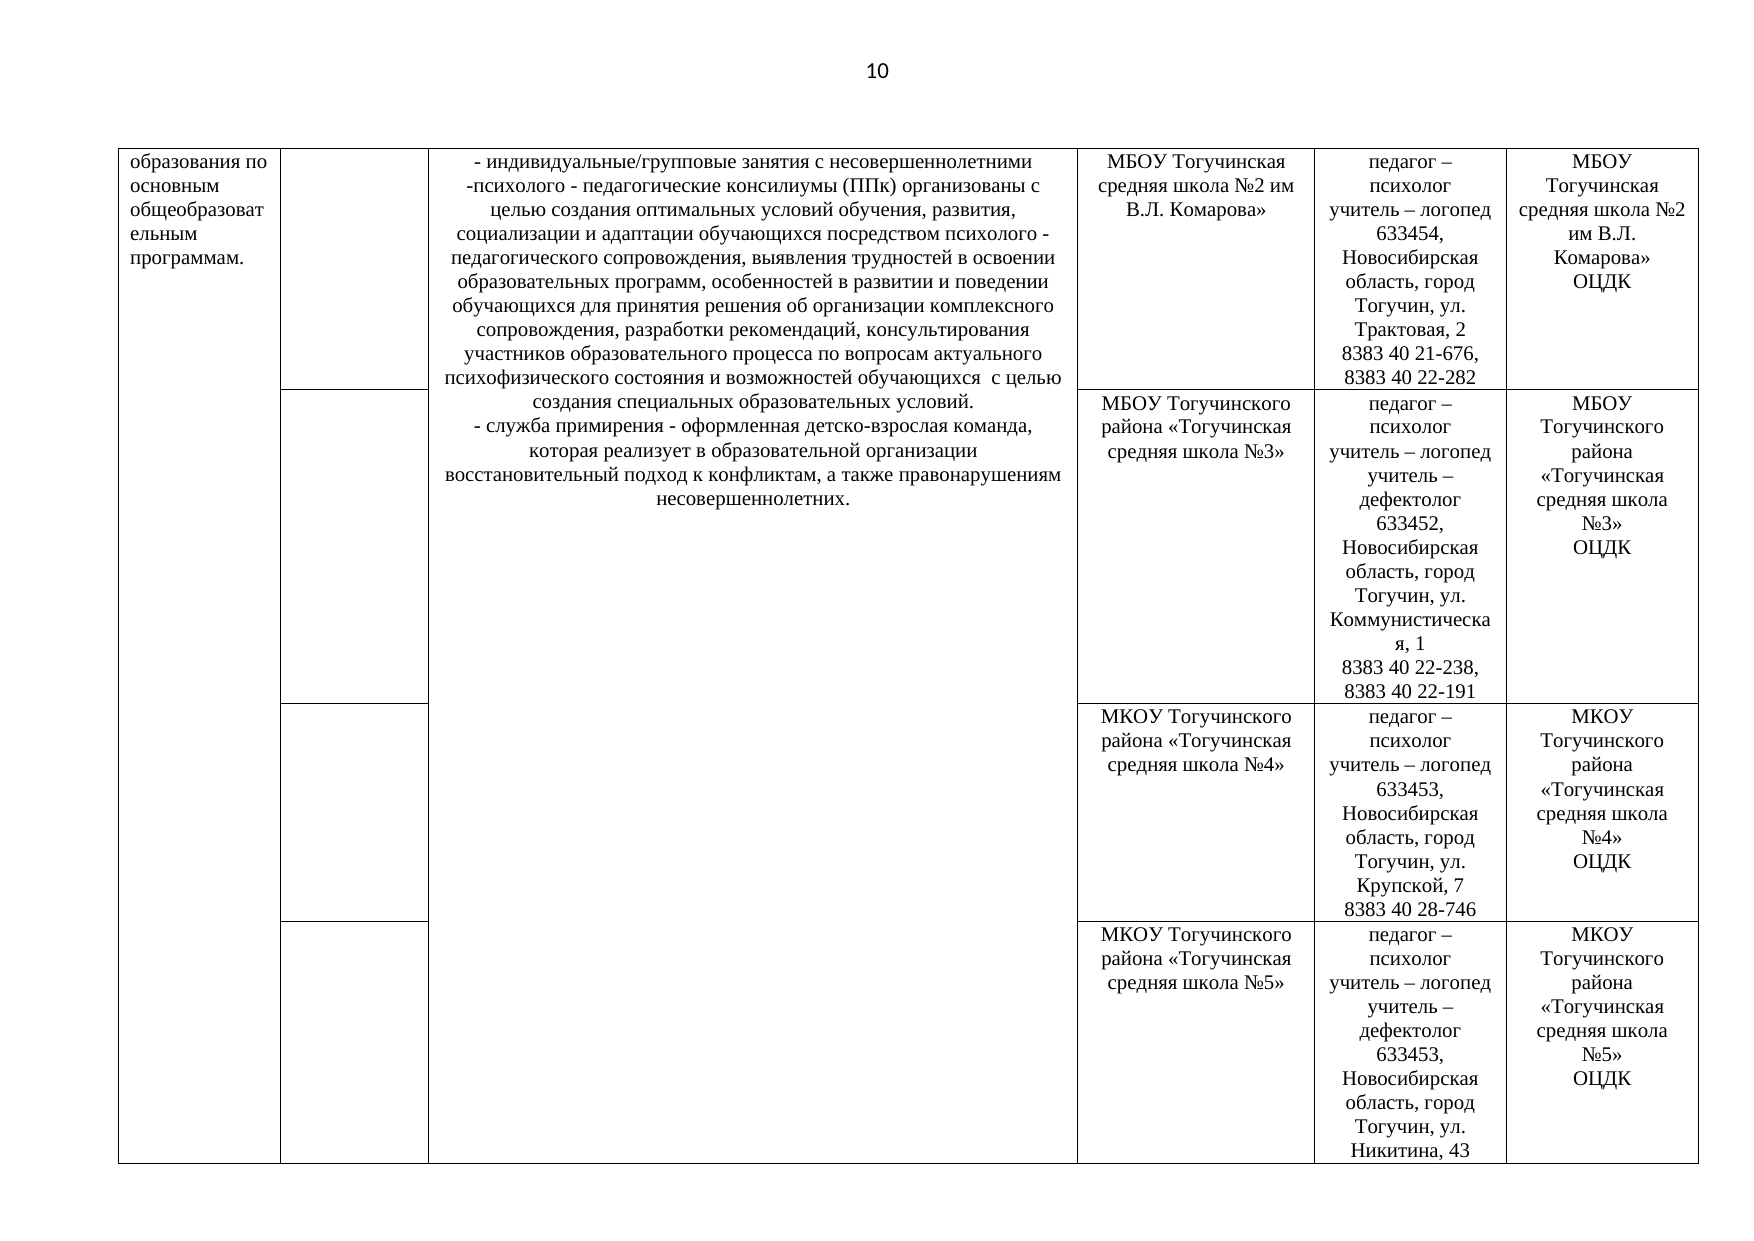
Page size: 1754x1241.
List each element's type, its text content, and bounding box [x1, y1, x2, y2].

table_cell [119, 149, 280, 1162]
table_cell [1315, 922, 1506, 1162]
table_cell МБОУ Тогучинская средняя школа №2 им В.Л. Комарова» ОЦДК [1507, 149, 1698, 389]
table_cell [429, 149, 1077, 1162]
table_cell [1507, 922, 1698, 1162]
table_cell МБОУ Тогучинская средняя школа №2 им В.Л. Комарова» [1078, 149, 1314, 389]
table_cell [1078, 922, 1314, 1162]
table_cell [281, 704, 428, 921]
table_cell МБОУ Тогучинского района «Тогучинская средняя школа №3» [1078, 390, 1314, 703]
table_cell педагог – психолог учитель – логопед 633453, Новосибирская область, город Тогучин, ул. Крупской, 7 8383 40 28-746 [1315, 704, 1506, 921]
table_cell педагог – психолог учитель – логопед 633454, Новосибирская область, город Тогучин, ул. Трактовая, 2 8383 40 21-676, 8383 40 22-282 [1315, 149, 1506, 389]
table_cell МКОУ Тогучинского района «Тогучинская средняя школа №4» ОЦДК [1507, 704, 1698, 921]
table_cell педагог – психолог учитель – логопед учитель – дефектолог 633452, Новосибирская область, город Тогучин, ул. Коммунистическая, 1 8383 40 22-238, 8383 40 22-191 [1315, 390, 1506, 703]
table_cell [281, 922, 428, 1162]
table_cell МКОУ Тогучинского района «Тогучинская средняя школа №4» [1078, 704, 1314, 921]
table_cell [281, 390, 428, 703]
table_cell [281, 149, 428, 389]
table_cell МБОУ Тогучинского района «Тогучинская средняя школа №3» ОЦДК [1507, 390, 1698, 703]
